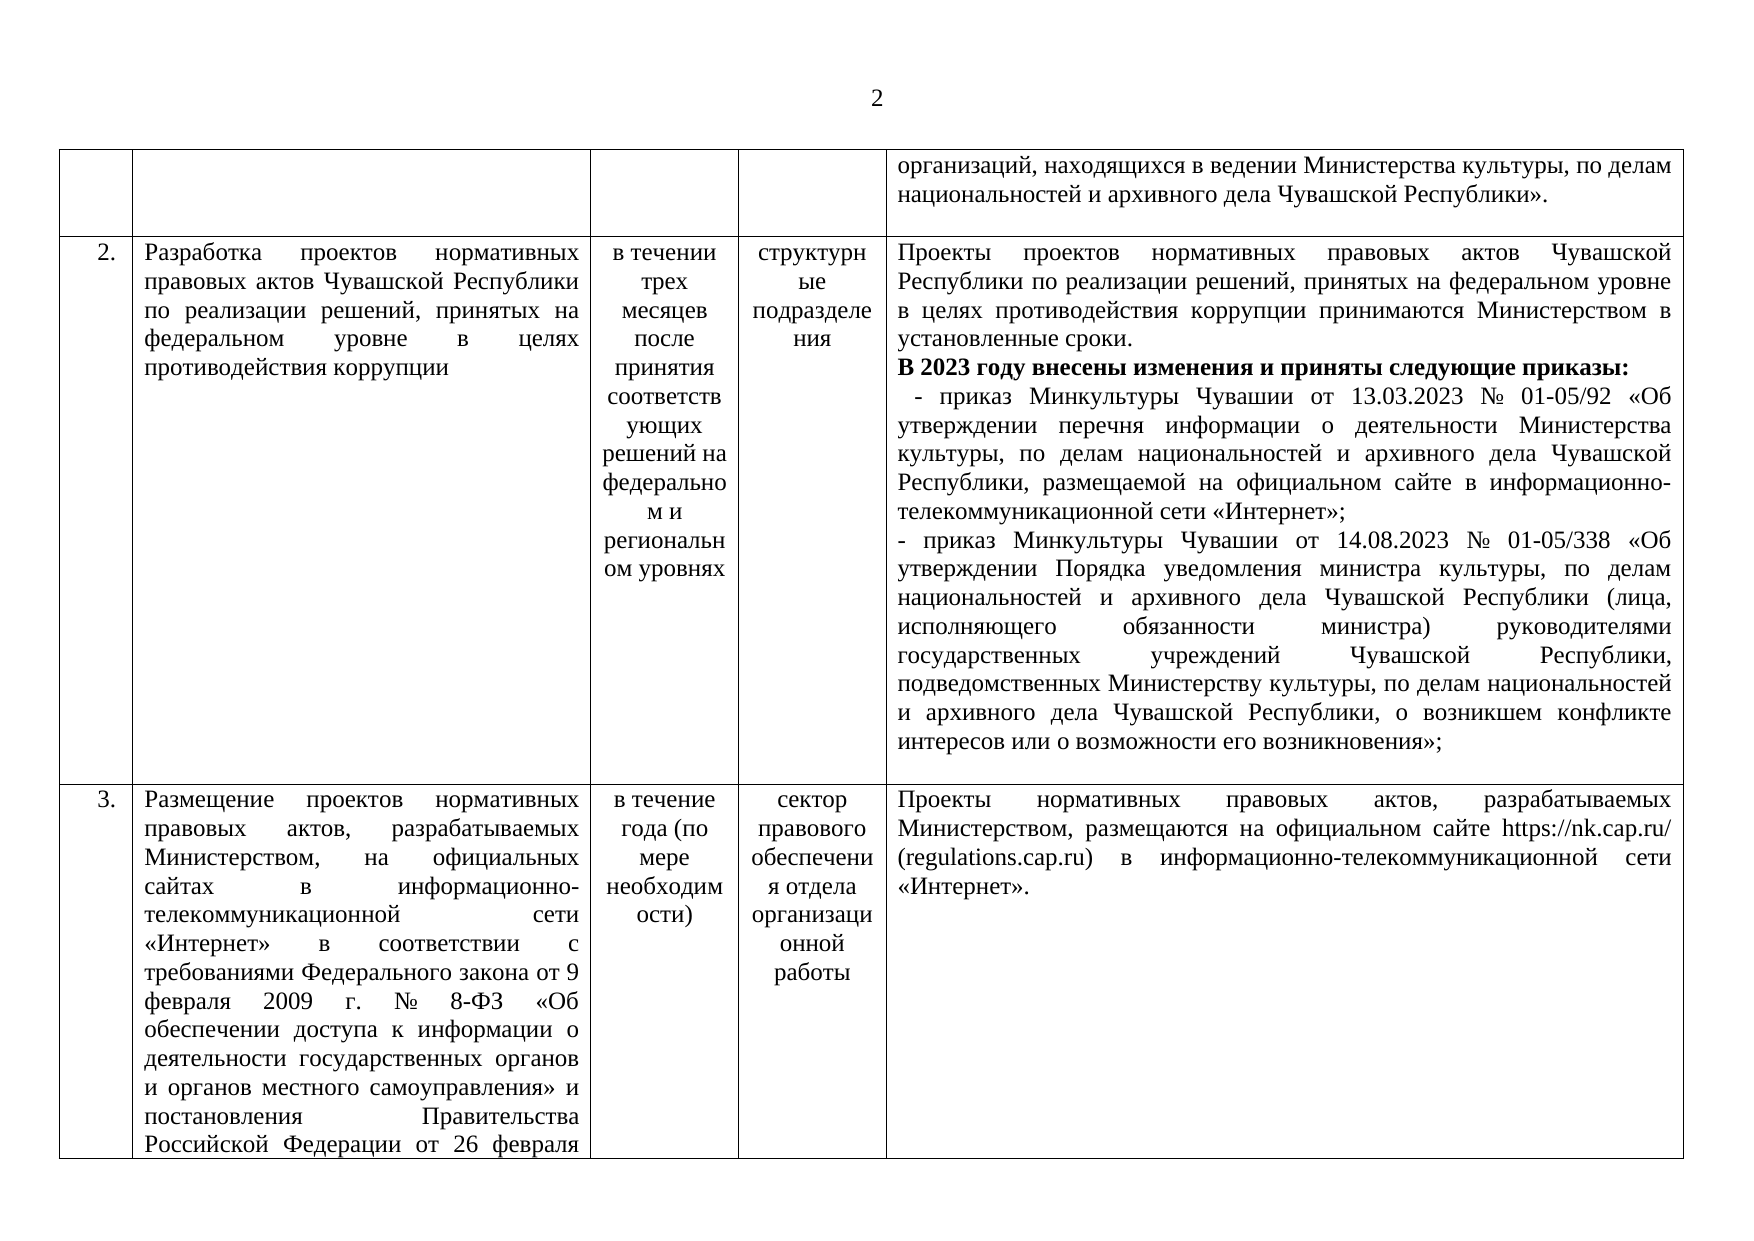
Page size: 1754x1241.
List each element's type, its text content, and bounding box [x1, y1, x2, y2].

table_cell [133, 150, 590, 236]
table_cell в течении трех месяцев после принятия соответствующих решений на федеральном и региональном уровнях [591, 237, 738, 783]
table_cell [133, 785, 590, 1158]
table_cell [591, 785, 738, 1158]
table_cell 1. [60, 150, 132, 236]
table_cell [887, 150, 1683, 236]
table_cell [591, 150, 738, 236]
table_cell Разработка проектов нормативных правовых актов Чувашской Республики по реализации решений, принятых на федеральном уровне в целях противодействия коррупции [133, 237, 590, 783]
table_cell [739, 150, 886, 236]
table_cell структурные подразделения [739, 237, 886, 783]
table_cell Проекты проектов нормативных правовых актов Чувашской Республики по реализации решений, принятых на федеральном уровне в целях противодействия коррупции принимаются Министерством в установленные сроки. В 2023 году внесены изменения и приняты следующие приказы: - приказ Минкультуры Чувашии от 13.03.2023 № 01-05/92 «Об утверждении перечня информации о деятельности Министерства культуры, по делам национальностей и архивного дела Чувашской Республики, размещаемой на официальном сайте в информационно-телекоммуникационной сети «Интернет»; - приказ Минкультуры Чувашии от 14.08.2023 № 01-05/338 «Об утверждении Порядка уведомления министра культуры, по делам национальностей и архивного дела Чувашской Республики (лица, исполняющего обязанности министра) руководителями государственных учреждений Чувашской Республики, подведомственных Министерству культуры, по делам национальностей и архивного дела Чувашской Республики, о возникшем конфликте интересов или о возможности его возникновения»; [887, 237, 1683, 783]
table_cell 3. [60, 785, 132, 1158]
table_cell 2. [60, 237, 132, 783]
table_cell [887, 785, 1683, 1158]
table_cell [739, 785, 886, 1158]
